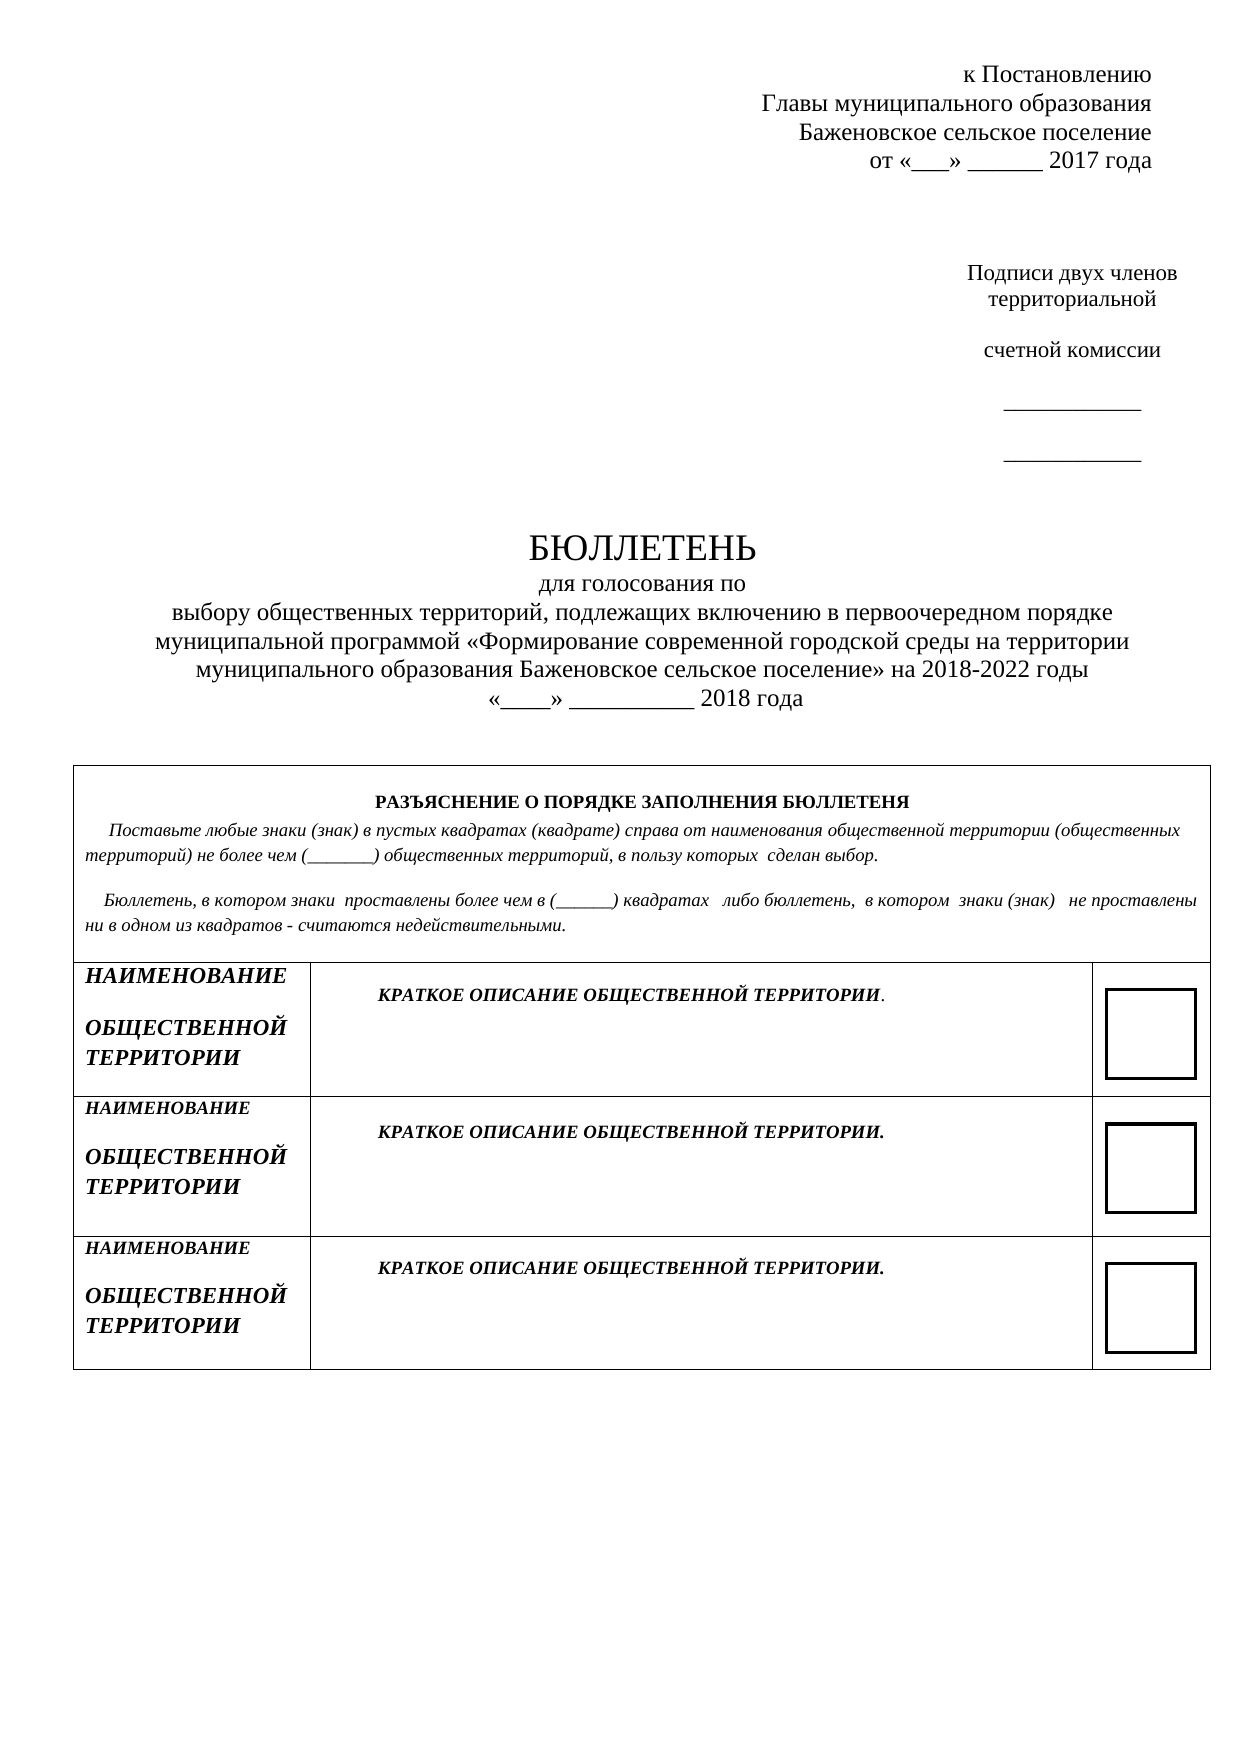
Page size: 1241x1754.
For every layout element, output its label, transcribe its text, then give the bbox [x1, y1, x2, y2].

table_header Подписи двух членов территориальной счетной комиссии ____________ ____________ БЮЛЛЕТЕНЬ для голосования по выбору общественных территорий, подлежащих включению в первоочередном порядке муниципальной программой «Формирование современной городской среды на территории муниципального образования Баженовское сельское поселение» на 2018-2022 годы «____» __________ 2018 года [74, 199, 1211, 765]
table_cell РАЗЪЯСНЕНИЕ О ПОРЯДКЕ ЗАПОЛНЕНИЯ БЮЛЛЕТЕНЯ Поставьте любые знаки (знак) в пустых квадратах (квадрате) справа от наименования общественной территории (общественных территорий) не более чем (_______) общественных территорий, в пользу которых сделан выбор. Бюллетень, в котором знаки проставлены более чем в (______) квадратах либо бюллетень, в котором знаки (знак) не проставлены ни в одном из квадратов - считаются недействительными. [74, 766, 1210, 962]
table_cell КРАТКОЕ ОПИСАНИЕ ОБЩЕСТВЕННОЙ ТЕРРИТОРИИ. [311, 1097, 1092, 1236]
text Баженовское сельское поселение [177, 117, 1152, 145]
text от «___» ______ 2017 года [177, 145, 1152, 174]
text к Постановлению [177, 59, 1152, 88]
table_cell КРАТКОЕ ОПИСАНИЕ ОБЩЕСТВЕННОЙ ТЕРРИТОРИИ. [311, 1237, 1092, 1368]
table_cell [1093, 1097, 1210, 1236]
table_cell НАИМЕНОВАНИЕ ОБЩЕСТВЕННОЙ ТЕРРИТОРИИ [74, 1097, 310, 1236]
table_cell НАИМЕНОВАНИЕ ОБЩЕСТВЕННОЙ ТЕРРИТОРИИ [74, 963, 310, 1096]
table_cell НАИМЕНОВАНИЕ ОБЩЕСТВЕННОЙ ТЕРРИТОРИИ [74, 1237, 310, 1368]
table_cell [1093, 963, 1210, 1096]
table_cell [1093, 1237, 1210, 1368]
table_cell КРАТКОЕ ОПИСАНИЕ ОБЩЕСТВЕННОЙ ТЕРРИТОРИИ. [311, 963, 1092, 1096]
text Главы муниципального образования [177, 88, 1152, 117]
